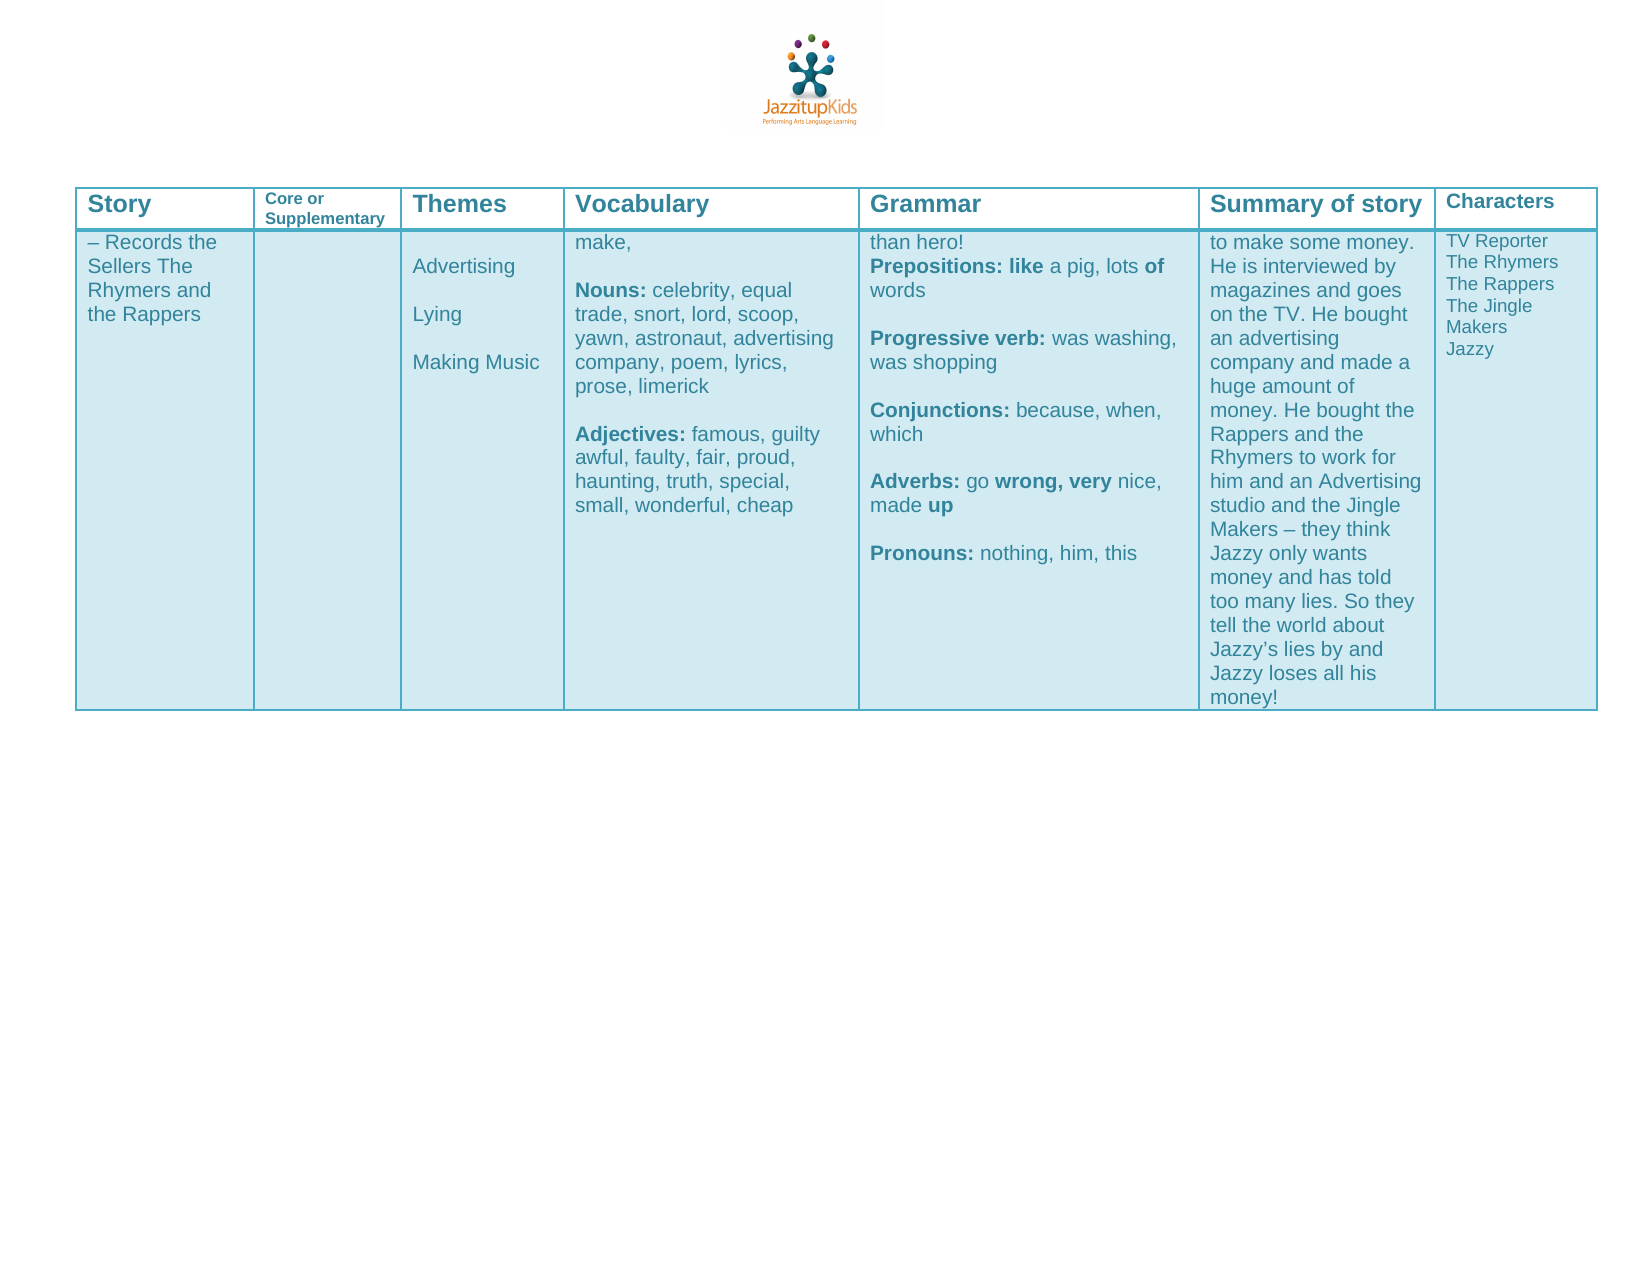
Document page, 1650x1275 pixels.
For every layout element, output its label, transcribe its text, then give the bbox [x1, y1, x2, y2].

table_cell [77, 232, 253, 709]
table_header Themes [402, 189, 563, 228]
table_header Core or Supplementary [255, 189, 400, 228]
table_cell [565, 232, 858, 709]
table_header Story [77, 189, 253, 228]
table_header Vocabulary [565, 189, 858, 228]
table_cell Greed, Advertising Lying Making Music [402, 232, 563, 709]
table_cell [255, 232, 400, 709]
table_header Summary of story [1200, 189, 1434, 228]
table_header Characters [1436, 189, 1596, 228]
table_header Grammar [860, 189, 1198, 228]
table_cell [1436, 232, 1596, 709]
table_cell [860, 232, 1198, 709]
